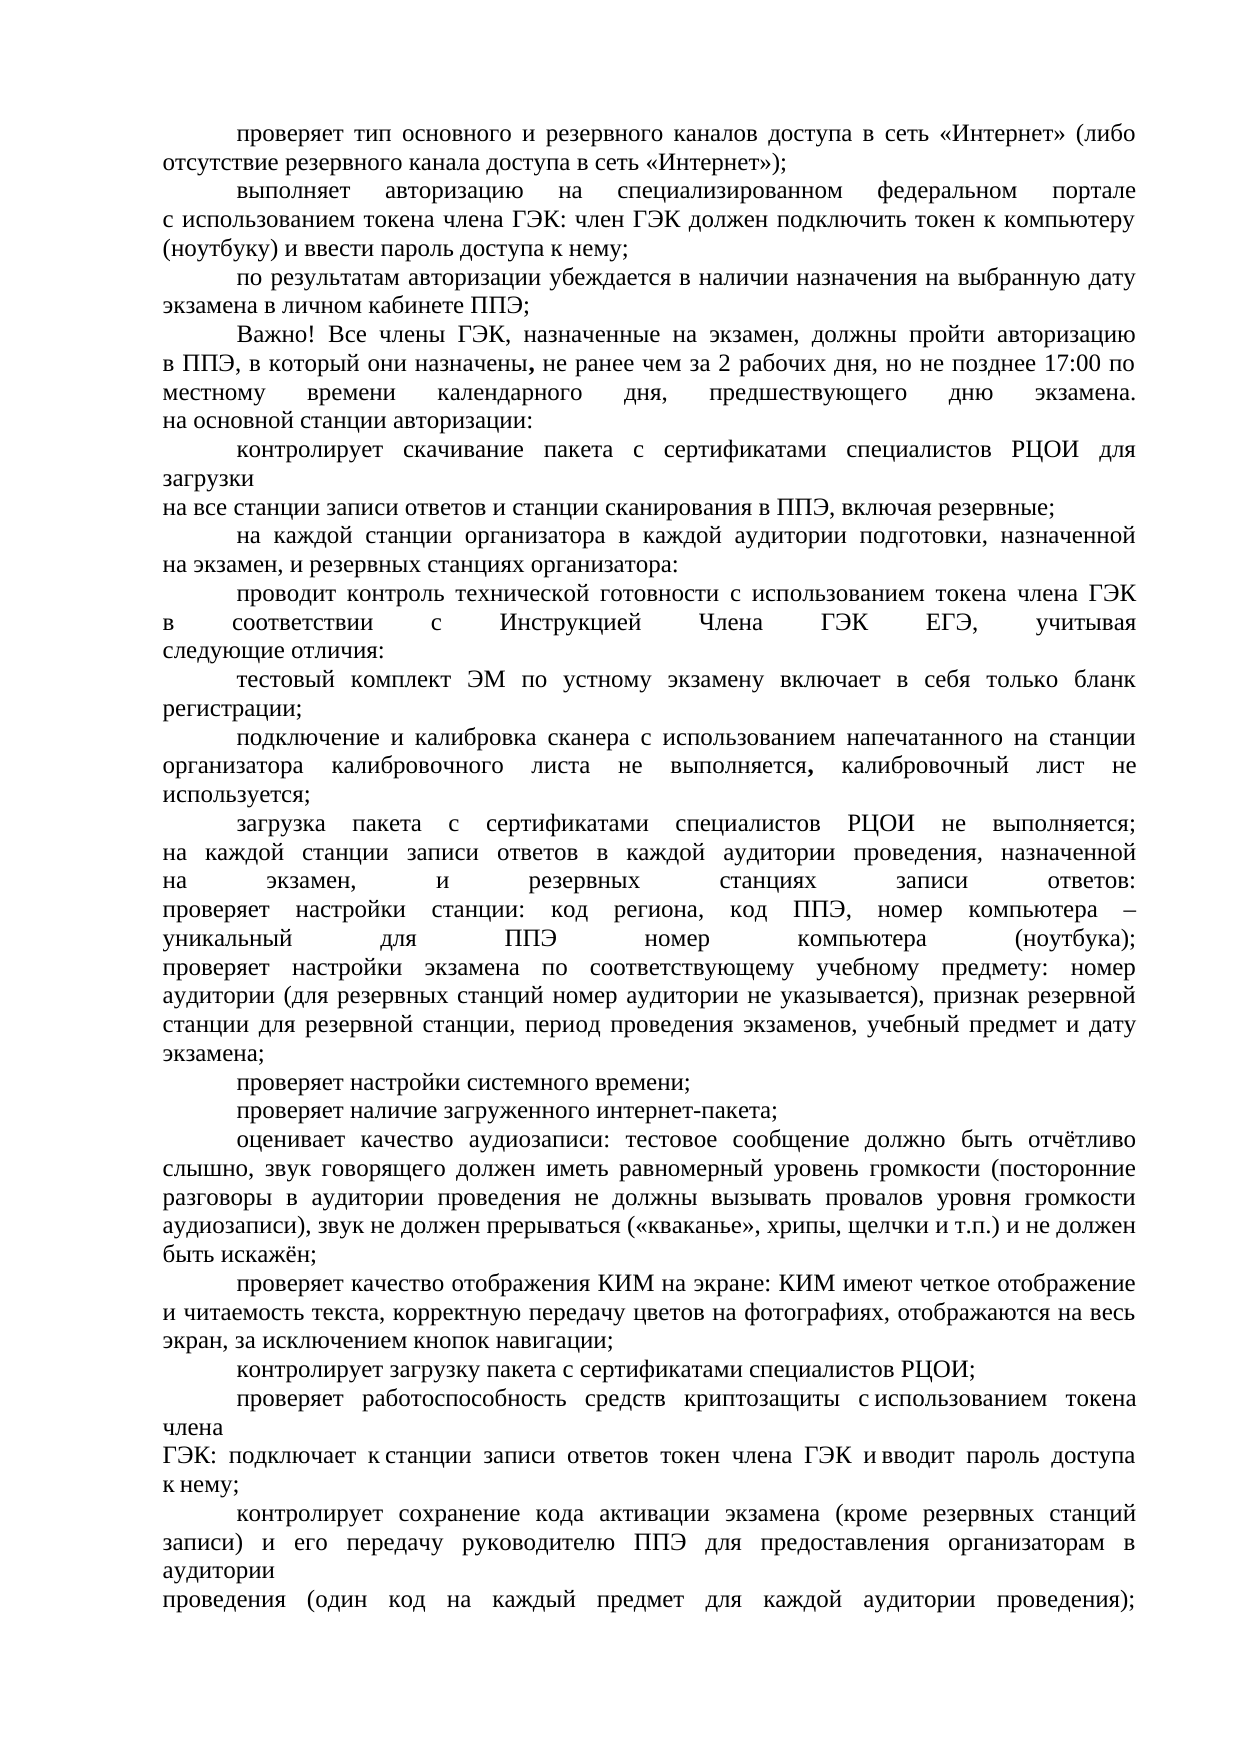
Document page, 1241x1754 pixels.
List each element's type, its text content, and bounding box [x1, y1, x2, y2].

text проверяет тип основного и резервного каналов доступа в сеть «Интернет» (либо отсутствие резервного канала доступа в сеть «Интернет»); [162, 118, 1137, 176]
text выполняет авторизацию на специализированном федеральном портале с использованием токена члена ГЭК: член ГЭК должен подключить токен к компьютеру (ноутбуку) и ввести пароль доступа к нему; [162, 176, 1137, 262]
text проводит контроль технической готовности с использованием токена члена ГЭК в соответствии с Инструкцией Члена ГЭК ЕГЭ, учитывая следующие отличия: [162, 578, 1137, 664]
text тестовый комплект ЭМ по устному экзамену включает в себя только бланк регистрации; [162, 664, 1137, 722]
text по результатам авторизации убеждается в наличии назначения на выбранную дату экзамена в личном кабинете ППЭ; [162, 262, 1137, 319]
text оценивает качество аудиозаписи: тестовое сообщение должно быть отчётливо слышно, звук говорящего должен иметь равномерный уровень громкости (посторонние разговоры в аудитории проведения не должны вызывать провалов уровня громкости аудиозаписи), звук не должен прерываться («кваканье», хрипы, щелчки и т.п.) и не должен быть искажён; [162, 1124, 1137, 1268]
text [162, 1498, 1137, 1613]
text Важно! Все члены ГЭК, назначенные на экзамен, должны пройти авторизацию в ППЭ, в который они назначены, не ранее чем за 2 рабочих дня, но не позднее 17:00 по местному времени календарного дня, предшествующего дню экзамена. на основной станции авторизации: [162, 319, 1137, 434]
text загрузка пакета с сертификатами специалистов РЦОИ не выполняется; на каждой станции записи ответов в каждой аудитории проведения, назначенной на экзамен, и резервных станциях записи ответов: проверяет настройки станции: код региона, код ППЭ, номер компьютера – уникальный для ППЭ номер компьютера (ноутбука); проверяет настройки экзамена по соответствующему учебному предмету: номер аудитории (для резервных станций номер аудитории не указывается), признак резервной станции для резервной станции, период проведения экзаменов, учебный предмет и дату экзамена; [162, 808, 1137, 1067]
text контролирует загрузку пакета с сертификатами специалистов РЦОИ; [162, 1354, 1137, 1383]
text проверяет работоспособность средств криптозащиты с использованием токена члена ГЭК: подключает к станции записи ответов токен члена ГЭК и вводит пароль доступа к нему; [162, 1383, 1137, 1498]
text подключение и калибровка сканера с использованием напечатанного на станции организатора калибровочного листа не выполняется, калибровочный лист не используется; [162, 722, 1137, 808]
text на каждой станции организатора в каждой аудитории подготовки, назначенной на экзамен, и резервных станциях организатора: [162, 521, 1137, 578]
text проверяет настройки системного времени; [162, 1067, 1137, 1096]
text контролирует скачивание пакета с сертификатами специалистов РЦОИ для загрузки на все станции записи ответов и станции сканирования в ППЭ, включая резервные; [162, 434, 1137, 521]
text проверяет наличие загруженного интернет-пакета; [162, 1096, 1137, 1124]
text проверяет качество отображения КИМ на экране: КИМ имеют четкое отображение и читаемость текста, корректную передачу цветов на фотографиях, отображаются на весь экран, за исключением кнопок навигации; [162, 1268, 1137, 1354]
